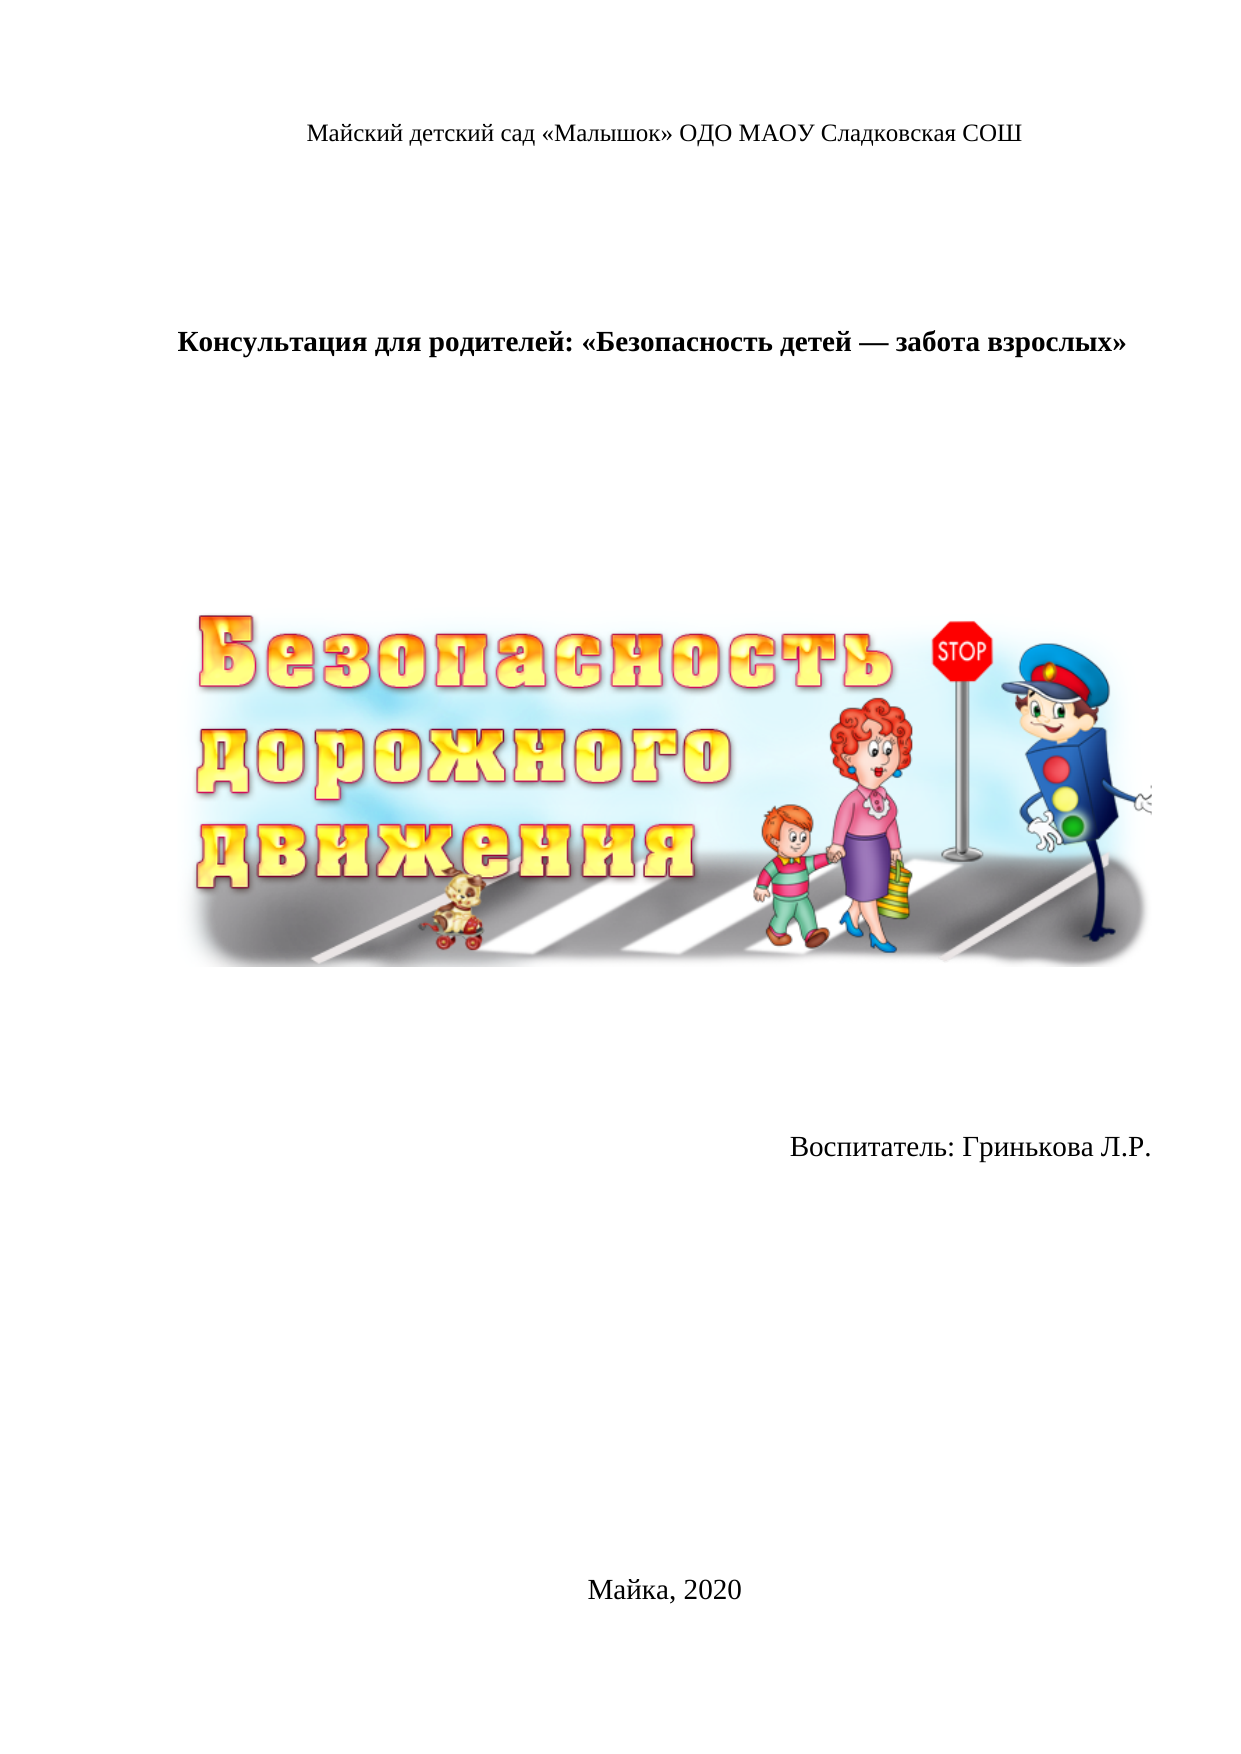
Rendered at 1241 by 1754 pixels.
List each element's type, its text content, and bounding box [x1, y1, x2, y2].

text Консультация для родителей: «Безопасность детей — забота взрослых» [177, 324, 1152, 358]
text Воспитатель: Гринькова Л.Р. [177, 1129, 1152, 1163]
text Майка, 2020 [177, 1572, 1152, 1605]
picture [177, 603, 1152, 967]
text Майский детский сад «Малышок» ОДО МАОУ Сладковская СОШ [177, 118, 1152, 147]
